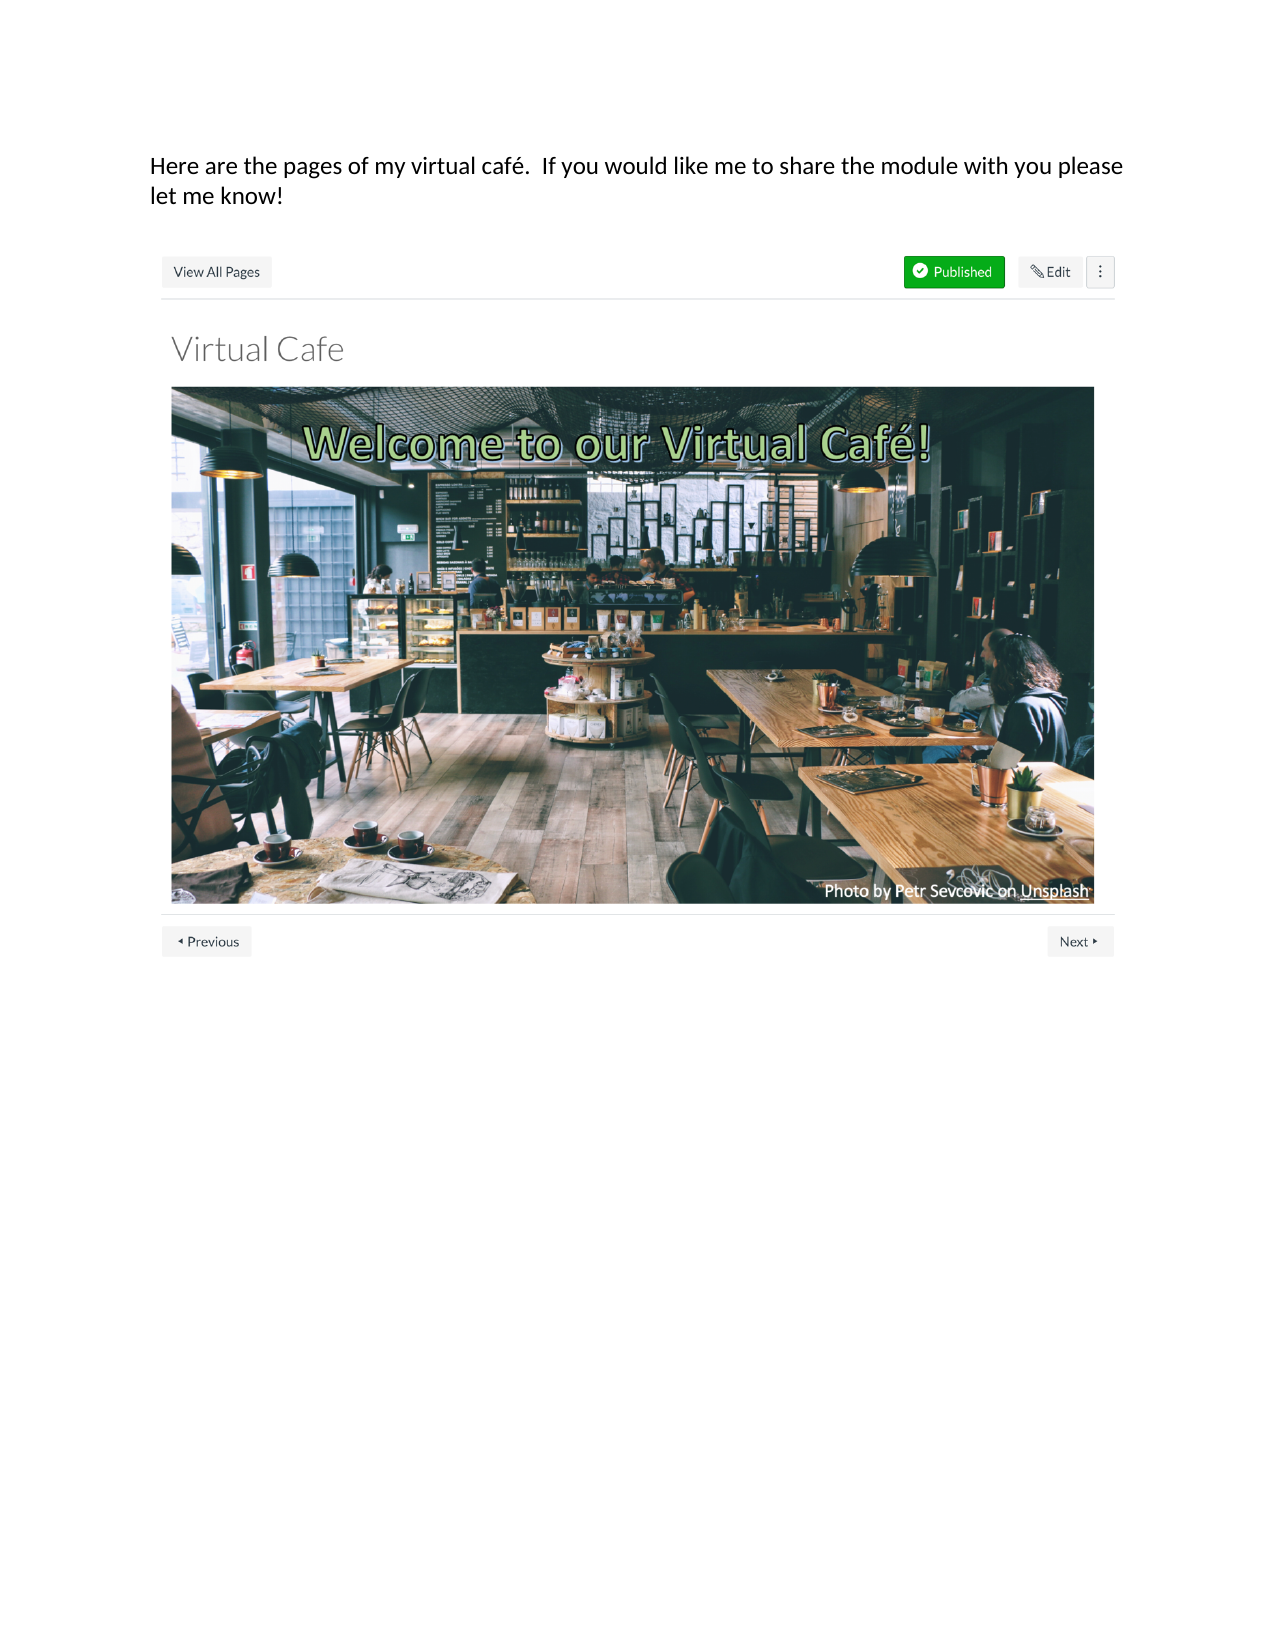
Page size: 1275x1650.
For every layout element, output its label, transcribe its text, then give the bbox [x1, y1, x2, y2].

text Here are the pages of my virtual café. If you would like me to share the module with you please let me know! [150, 150, 1125, 211]
picture [150, 241, 1125, 966]
